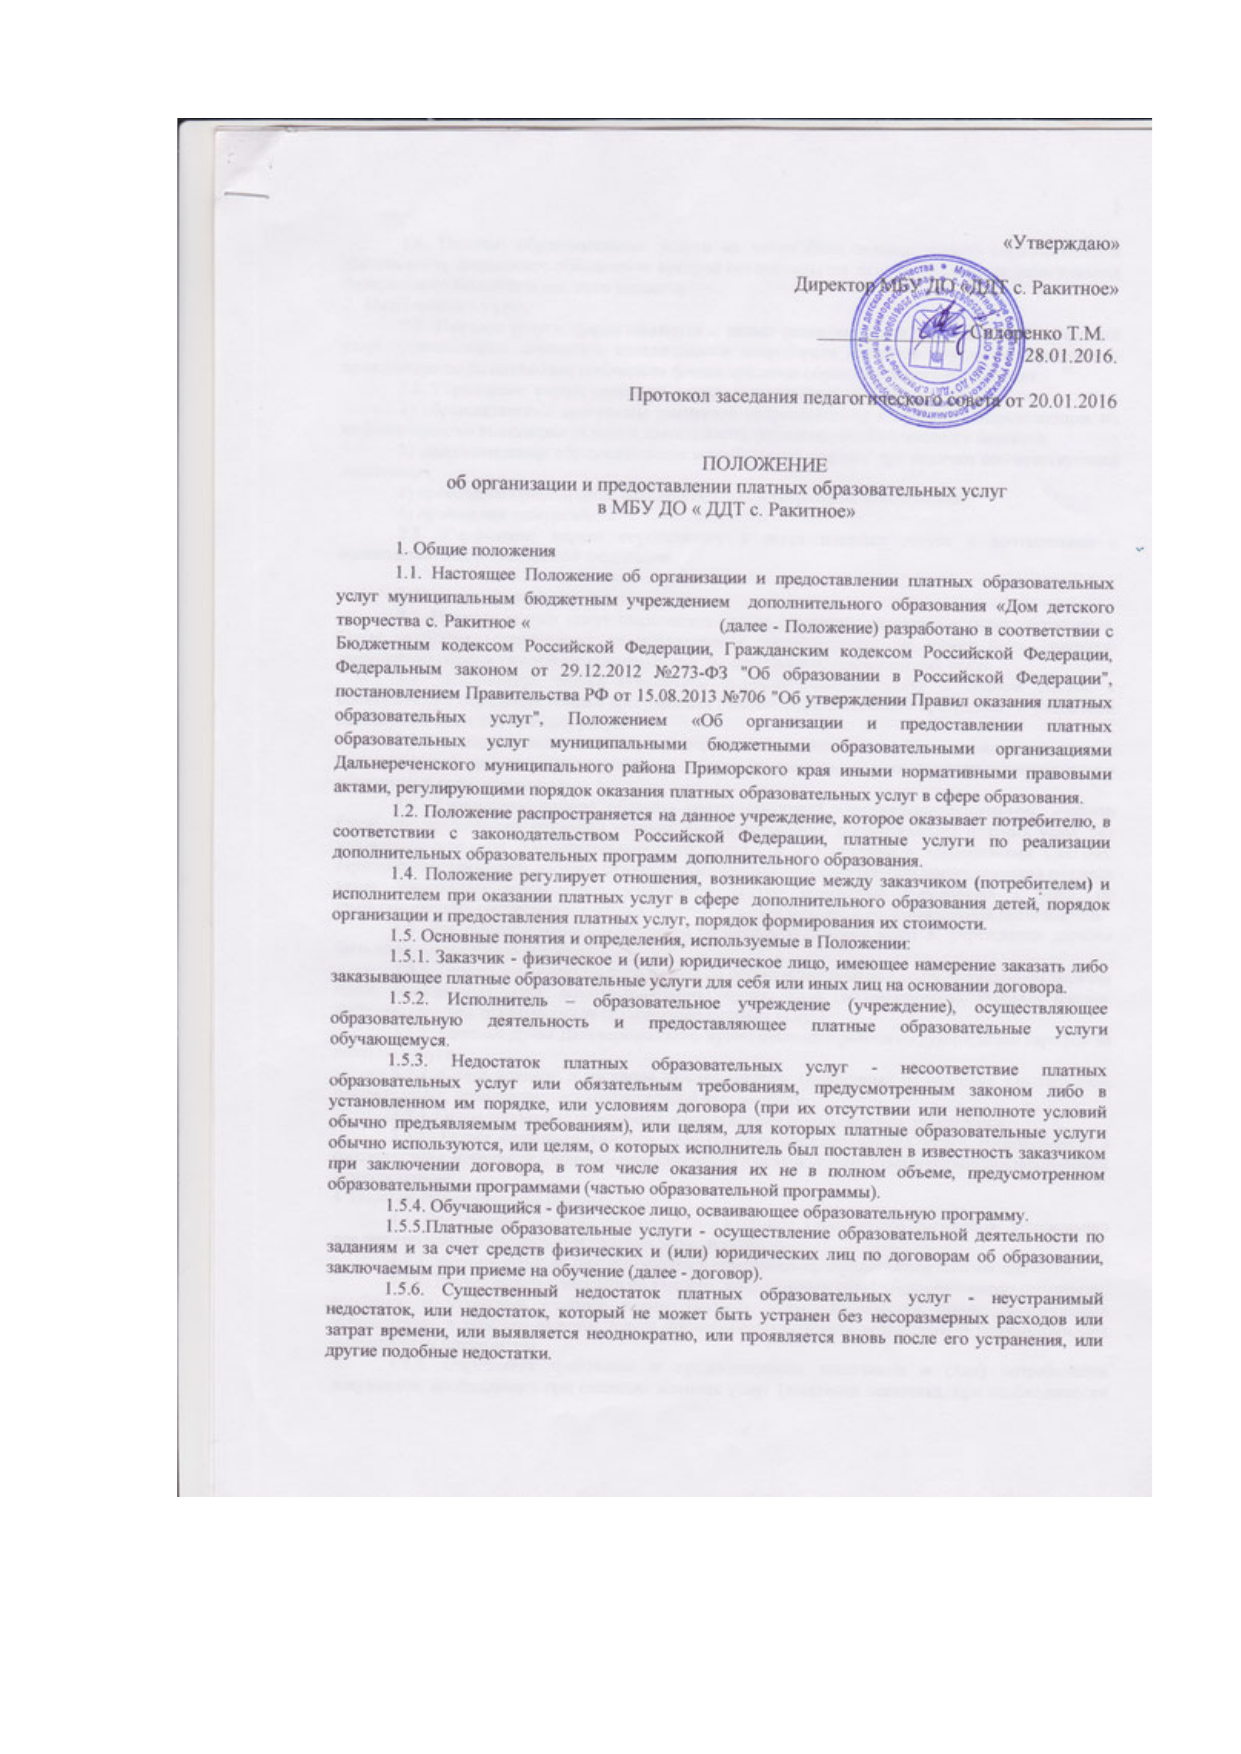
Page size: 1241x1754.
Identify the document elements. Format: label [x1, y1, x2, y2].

picture [177, 118, 1153, 1497]
